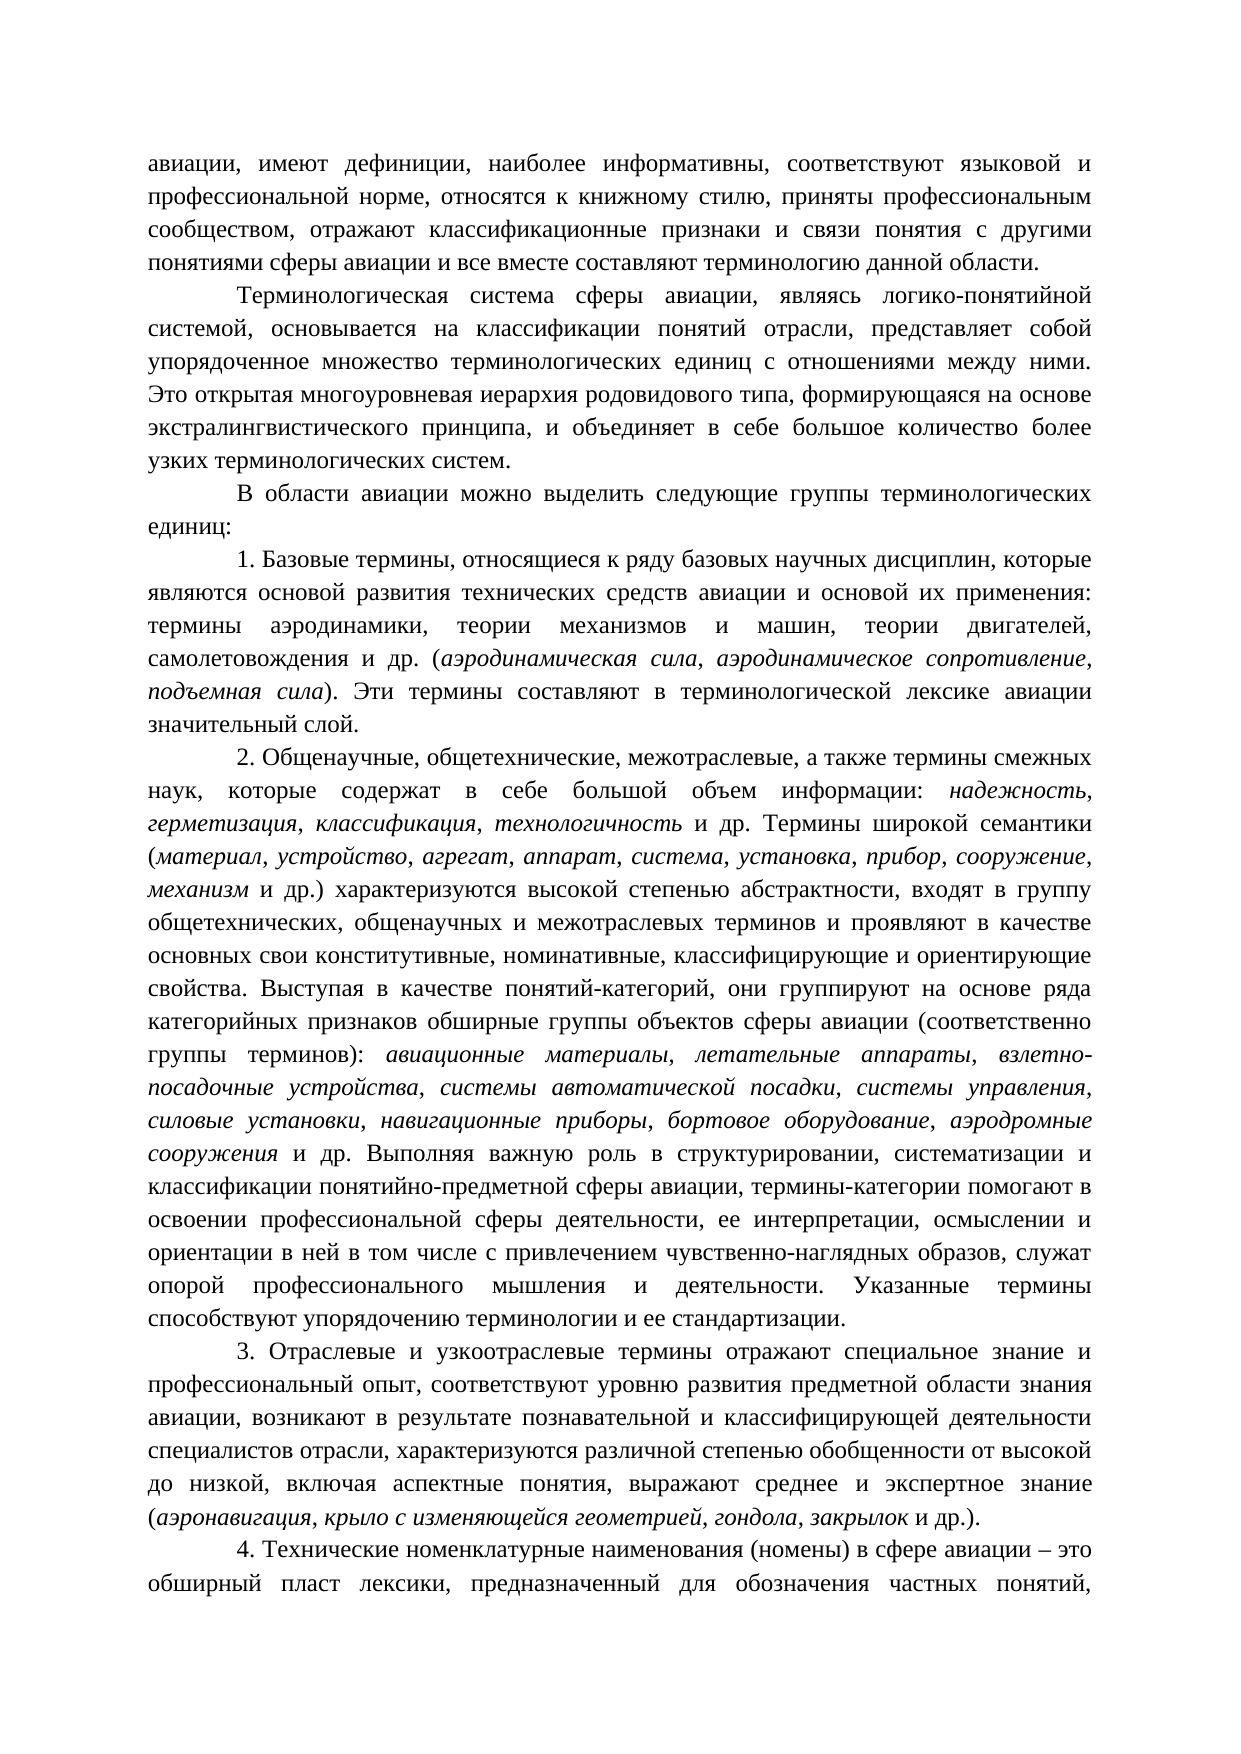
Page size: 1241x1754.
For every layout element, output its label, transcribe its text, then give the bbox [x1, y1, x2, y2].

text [148, 1534, 1092, 1596]
text 3. Отраслевые и узкоотраслевые термины отражают специальное знание и профессиональный опыт, соответствуют уровню развития предметной области знания авиации, возникают в результате познавательной и классифицирующей деятельности специалистов отрасли, характеризуются различной степенью обобщенности от высокой до низкой, включая аспектные понятия, выражают среднее и экспертное знание (аэронавигация, крыло с изменяющейся геометрией, гондола, закрылок и др.). [148, 1336, 1092, 1530]
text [148, 148, 1092, 276]
text Терминологическая система сферы авиации, являясь логико-понятийной системой, основывается на классификации понятий отрасли, представляет собой упорядоченное множество терминологических единиц с отношениями между ними. Это открытая многоуровневая иерархия родовидового типа, формирующаяся на основе экстралингвистического принципа, и объединяет в себе большое количество более узких терминологических систем. [148, 280, 1092, 474]
text 2. Общенаучные, общетехнические, межотраслевые, а также термины смежных наук, которые содержат в себе большой объем информации: надежность, герметизация, классификация, технологичность и др. Термины широкой семантики (материал, устройство, агрегат, аппарат, система, установка, прибор, сооружение, механизм и др.) характеризуются высокой степенью абстрактности, входят в группу общетехнических, общенаучных и межотраслевых терминов и проявляют в качестве основных свои конститутивные, номинативные, классифицирующие и ориентирующие свойства. Выступая в качестве понятий-категорий, они группируют на основе ряда категорийных признаков обширные группы объектов сферы авиации (соответственно группы терминов): авиационные материалы, летательные аппараты, взлетно-посадочные устройства, системы автоматической посадки, системы управления, силовые установки, навигационные приборы, бортовое оборудование, аэродромные сооружения и др. Выполняя важную роль в структурировании, систематизации и классификации понятийно-предметной сферы авиации, термины-категории помогают в освоении профессиональной сферы деятельности, ее интерпретации, осмыслении и ориентации в ней в том числе с привлечением чувственно-наглядных образов, служат опорой профессионального мышления и деятельности. Указанные термины способствуют упорядочению терминологии и ее стандартизации. [148, 742, 1092, 1332]
text В области авиации можно выделить следующие группы терминологических единиц: [148, 478, 1092, 540]
text 1. Базовые термины, относящиеся к ряду базовых научных дисциплин, которые являются основой развития технических средств авиации и основой их применения: термины аэродинамики, теории механизмов и машин, теории двигателей, самолетовождения и др. (аэродинамическая сила, аэродинамическое сопротивление, подъемная сила). Эти термины составляют в терминологической лексике авиации значительный слой. [148, 544, 1092, 738]
